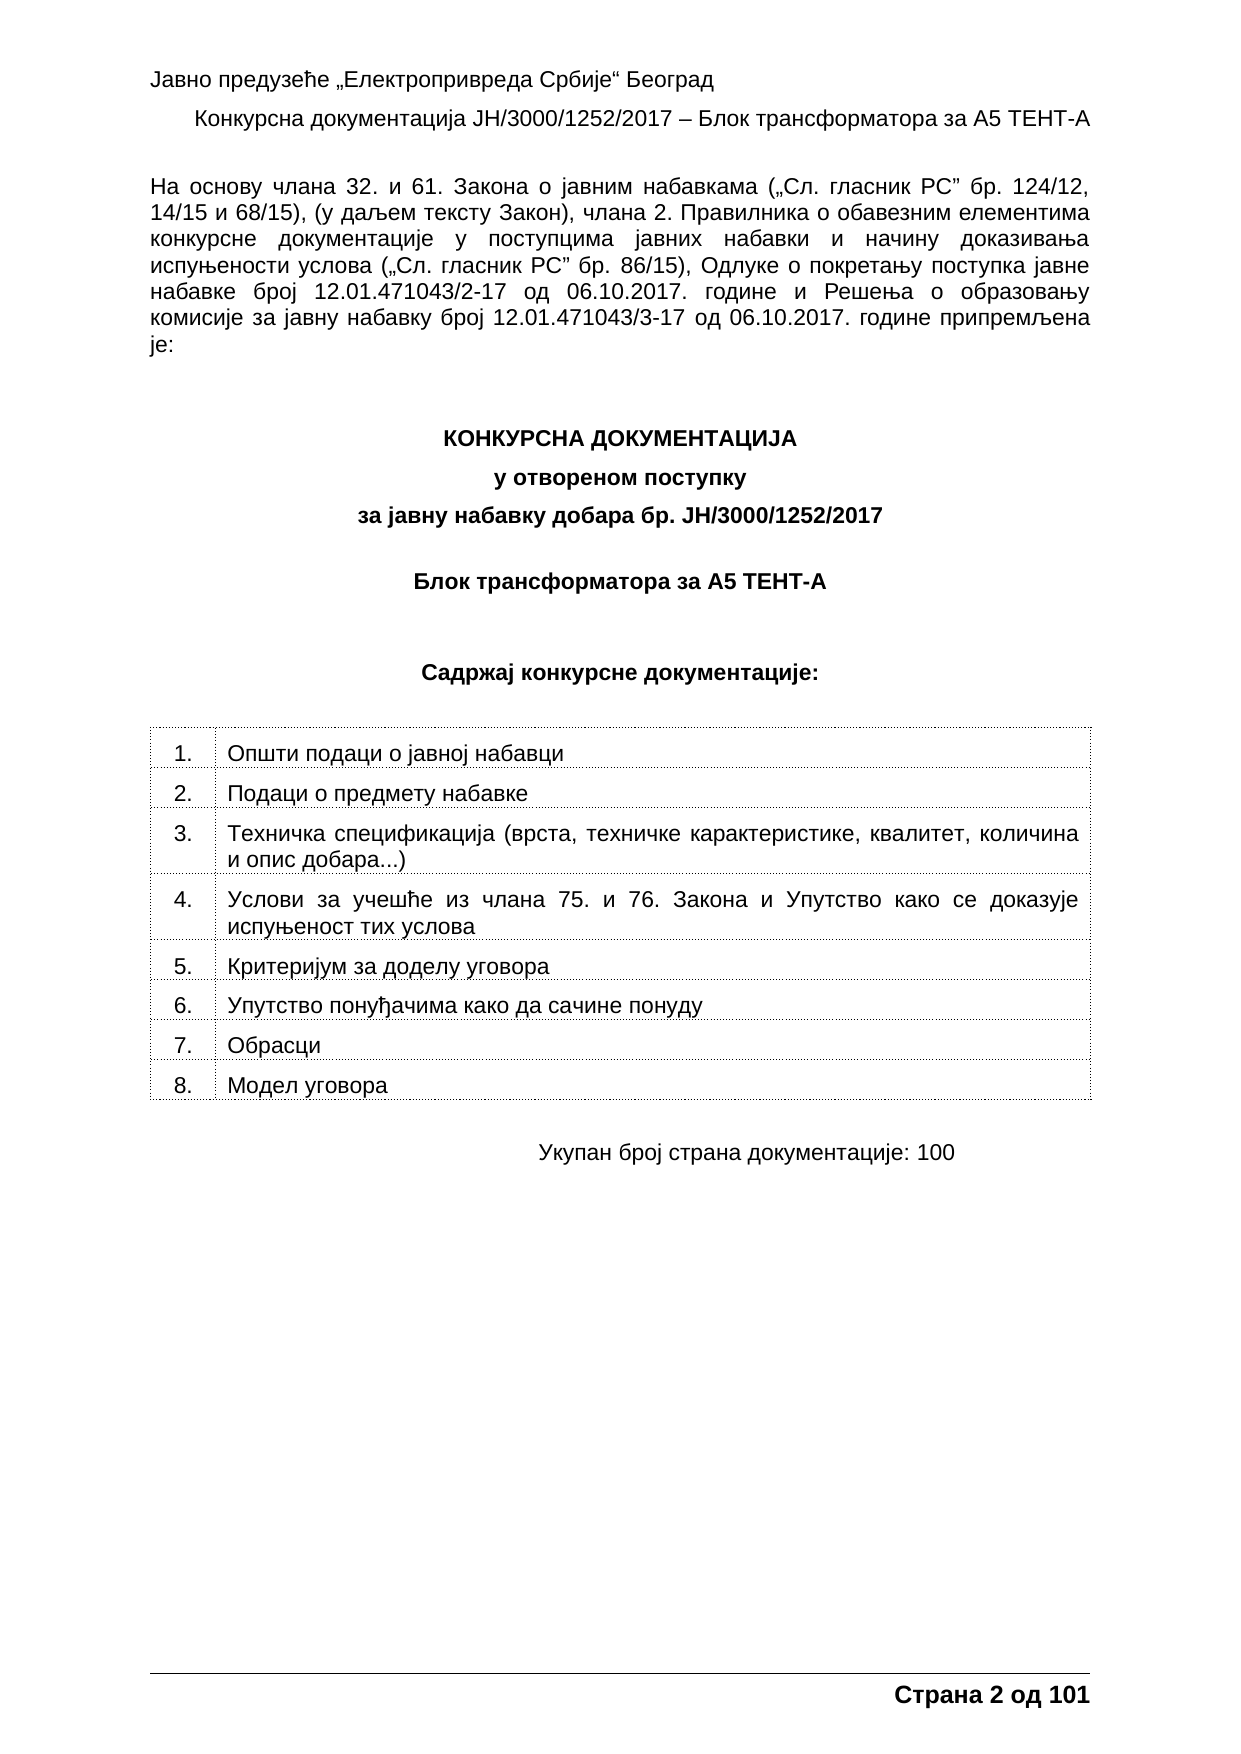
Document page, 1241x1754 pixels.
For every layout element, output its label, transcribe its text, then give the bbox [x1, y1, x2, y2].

table_header Општи подаци о јавној набавци [216, 727, 1091, 767]
table_cell Модел уговора [216, 1059, 1091, 1099]
table_cell 5. [151, 939, 216, 979]
table_cell Упутство понуђачима како да сачине понуду [216, 979, 1091, 1019]
text КОНКУРСНА ДОКУМЕНТАЦИЈА [150, 425, 1090, 451]
table_cell 7. [151, 1019, 216, 1059]
table_cell 3. [151, 807, 216, 873]
text за јавну набавку добара бр. ЈН/3000/1252/2017 [150, 502, 1090, 529]
table_cell Техничка спецификација (врста, техничке карактеристике, квалитет, количина и опис добара...) [216, 807, 1091, 873]
table_cell Критеријум за доделу уговора [216, 939, 1091, 979]
text На основу члана 32. и 61. Закона о јавним набавкама („Сл. гласник РС” бр. 124/12, 14/15 и 68/15), (у даљем тексту Закон), члана 2. Правилника о обавезним елементима конкурсне документације у поступцима јавних набавки и начину доказивања испуњености услова („Сл. гласник РС” бр. 86/15), Одлуке о покретању поступка јавне набавке број 12.01.471043/2-17 од 06.10.2017. године и Решења о образовању комисије за јавну набавку број 12.01.471043/3-17 oд 06.10.2017. године припремљена је: [150, 173, 1090, 357]
table_cell 2. [151, 767, 216, 807]
text Укупан број страна документације: 100 [150, 1138, 1090, 1165]
table_cell 4. [151, 873, 216, 939]
table_cell Услови за учешће из члана 75. и 76. Закона и Упутство како се доказује испуњеност тих услова [216, 873, 1091, 939]
table_cell Обрасци [216, 1019, 1091, 1059]
table_cell 8. [151, 1059, 216, 1099]
table_header 1. [151, 727, 216, 767]
title Садржај конкурсне документације: [150, 659, 1090, 686]
text у отвореном поступку [150, 463, 1090, 490]
table_cell 6. [151, 979, 216, 1019]
table_cell Подаци о предмету набавке [216, 767, 1091, 807]
title Блок трансформатора за А5 ТЕНТ-А [150, 568, 1090, 594]
